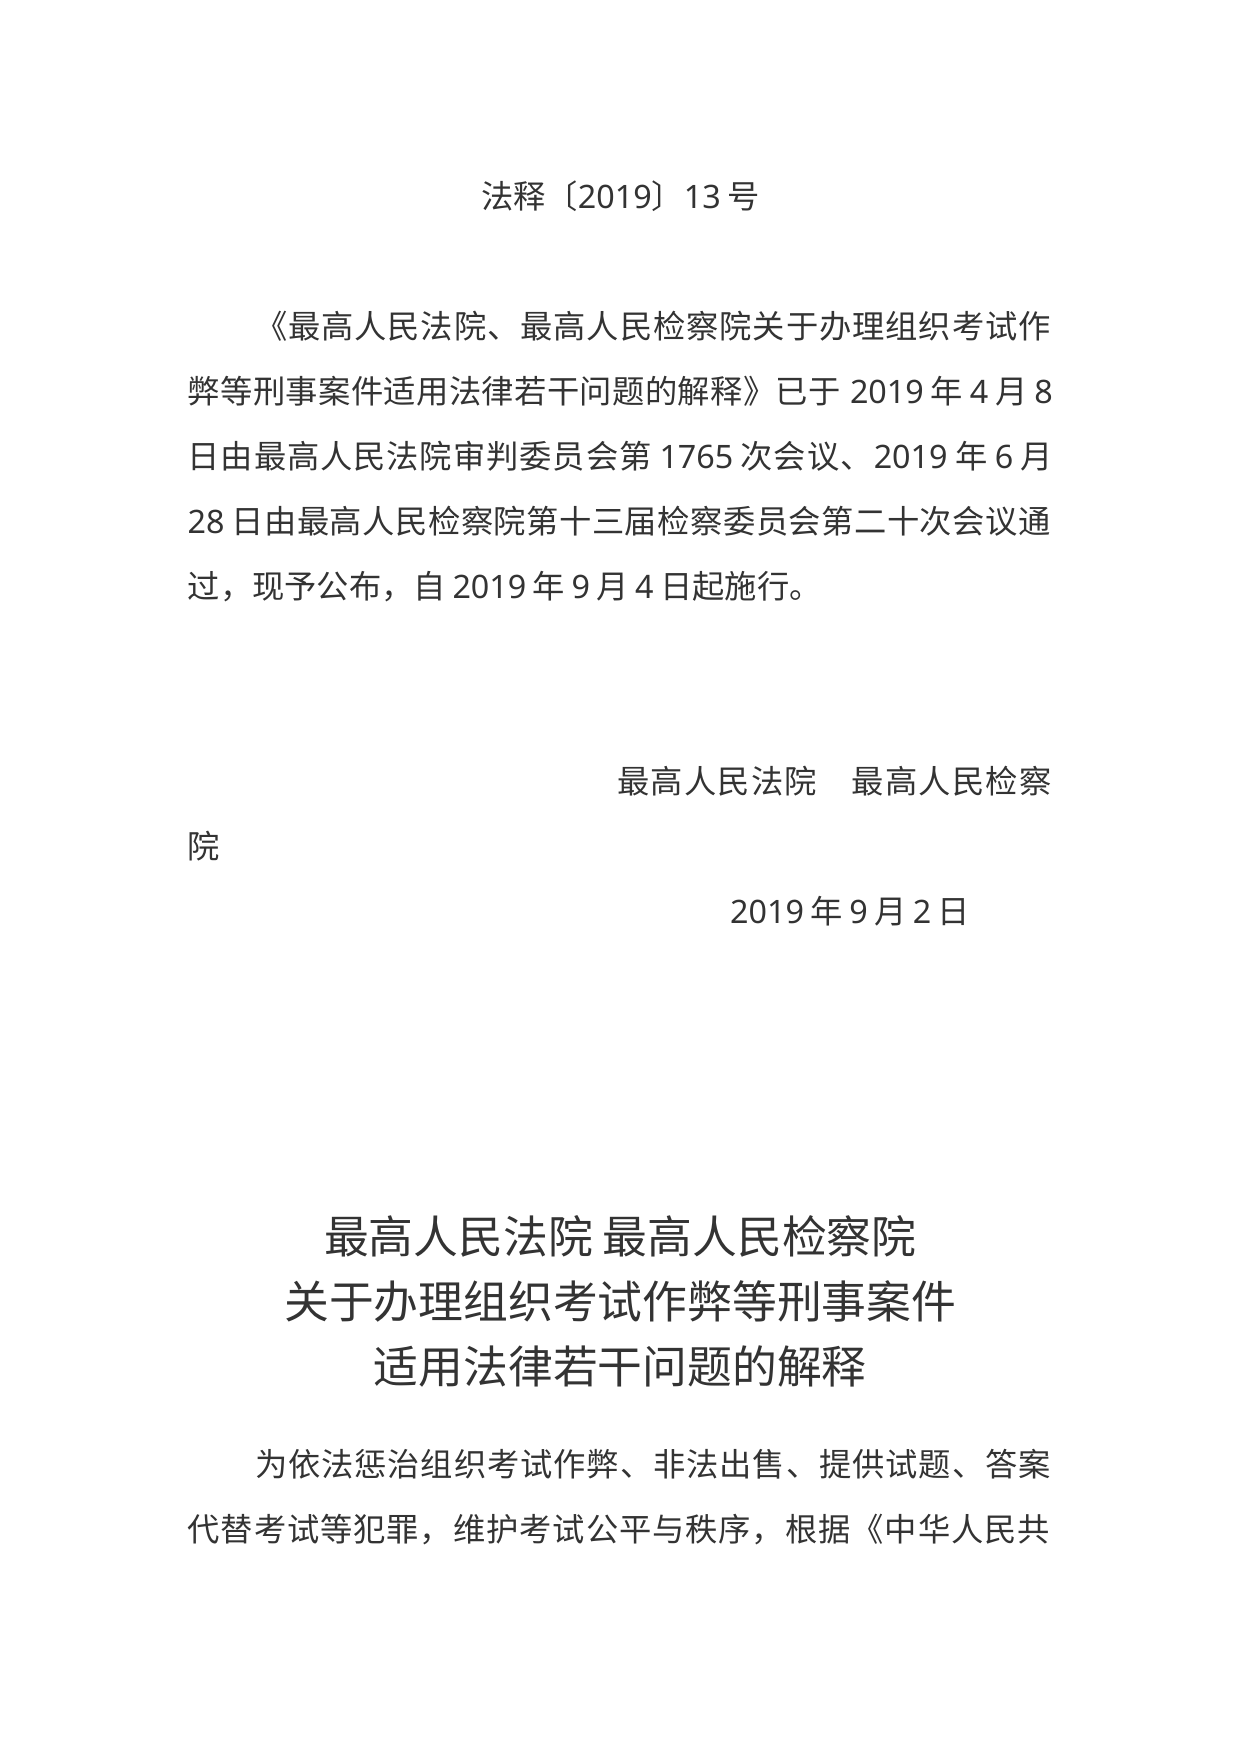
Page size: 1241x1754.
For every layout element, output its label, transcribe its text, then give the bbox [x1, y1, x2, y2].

text 关于办理组织考试作弊等刑事案件 [187, 1267, 1053, 1332]
text 《最高人民法院、最高人民检察院关于办理组织考试作弊等刑事案件适用法律若干问题的解释》已于2019年4月8日由最高人民法院审判委员会第1765次会议、2019年6月28日由最高人民检察院第十三届检察委员会第二十次会议通过，现予公布，自2019年9月4日起施行。 [187, 292, 1053, 617]
text 适用法律若干问题的解释 [187, 1332, 1053, 1397]
text 2019年9月2日 [187, 877, 1053, 942]
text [187, 1429, 1053, 1559]
text 法释〔2019〕13号 [187, 162, 1053, 227]
text 最高人民法院 最高人民检察院 [187, 1202, 1053, 1267]
text 最高人民法院 最高人民检察院 [187, 747, 1053, 877]
